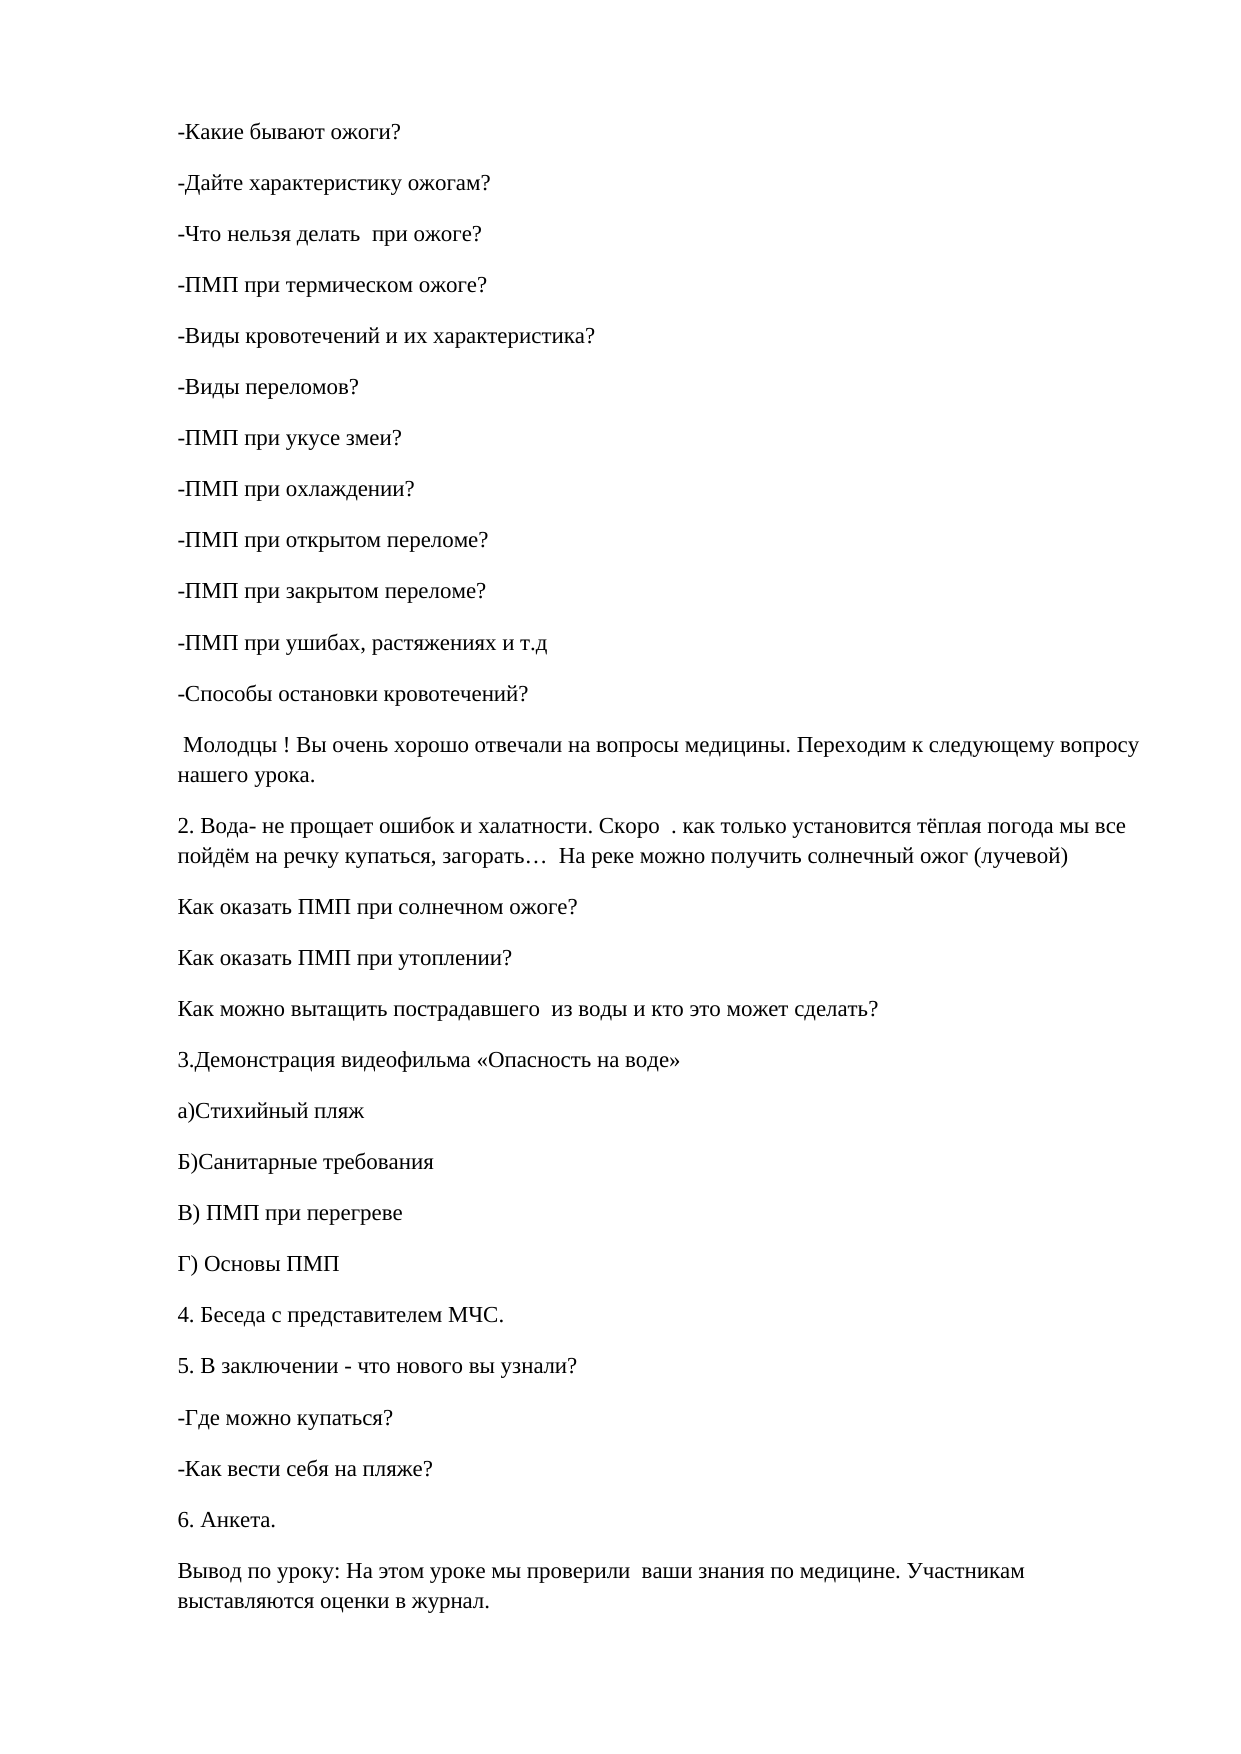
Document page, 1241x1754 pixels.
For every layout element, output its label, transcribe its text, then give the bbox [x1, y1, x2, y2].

text -Что нельзя делать при ожоге? [177, 220, 1152, 247]
text 2. Вода- не прощает ошибок и халатности. Скоро . как только установится тёплая погода мы все пойдём на речку купаться, загорать… На реке можно получить солнечный ожог (лучевой) [177, 812, 1152, 868]
text Г) Основы ПМП [177, 1250, 1152, 1277]
text 4. Беседа с представителем МЧС. [177, 1301, 1152, 1328]
text -ПМП при закрытом переломе? [177, 577, 1152, 604]
text Как оказать ПМП при утоплении? [177, 944, 1152, 971]
text В) ПМП при перегреве [177, 1199, 1152, 1226]
text Вывод по уроку: На этом уроке мы проверили ваши знания по медицине. Участникам выставляются оценки в журнал. [177, 1557, 1152, 1613]
text 3.Демонстрация видеофильма «Опасность на воде» [177, 1046, 1152, 1073]
text 5. В заключении - что нового вы узнали? [177, 1352, 1152, 1379]
text -Дайте характеристику ожогам? [177, 169, 1152, 196]
text а)Стихийный пляж [177, 1097, 1152, 1124]
text -Какие бывают ожоги? [177, 118, 1152, 144]
text -Виды кровотечений и их характеристика? [177, 322, 1152, 349]
text Молодцы ! Вы очень хорошо отвечали на вопросы медицины. Переходим к следующему вопросу нашего урока. [177, 731, 1152, 787]
text Б)Санитарные требования [177, 1148, 1152, 1175]
text -Способы остановки кровотечений? [177, 679, 1152, 706]
text 6. Анкета. [177, 1506, 1152, 1532]
text -ПМП при ушибах, растяжениях и т.д [177, 628, 1152, 655]
text -Виды переломов? [177, 373, 1152, 400]
text -Как вести себя на пляже? [177, 1454, 1152, 1481]
text -ПМП при открытом переломе? [177, 526, 1152, 553]
text Как можно вытащить пострадавшего из воды и кто это может сделать? [177, 995, 1152, 1022]
text Как оказать ПМП при солнечном ожоге? [177, 893, 1152, 919]
text -Где можно купаться? [177, 1403, 1152, 1430]
text -ПМП при термическом ожоге? [177, 271, 1152, 298]
text -ПМП при укусе змеи? [177, 424, 1152, 451]
text -ПМП при охлаждении? [177, 475, 1152, 502]
